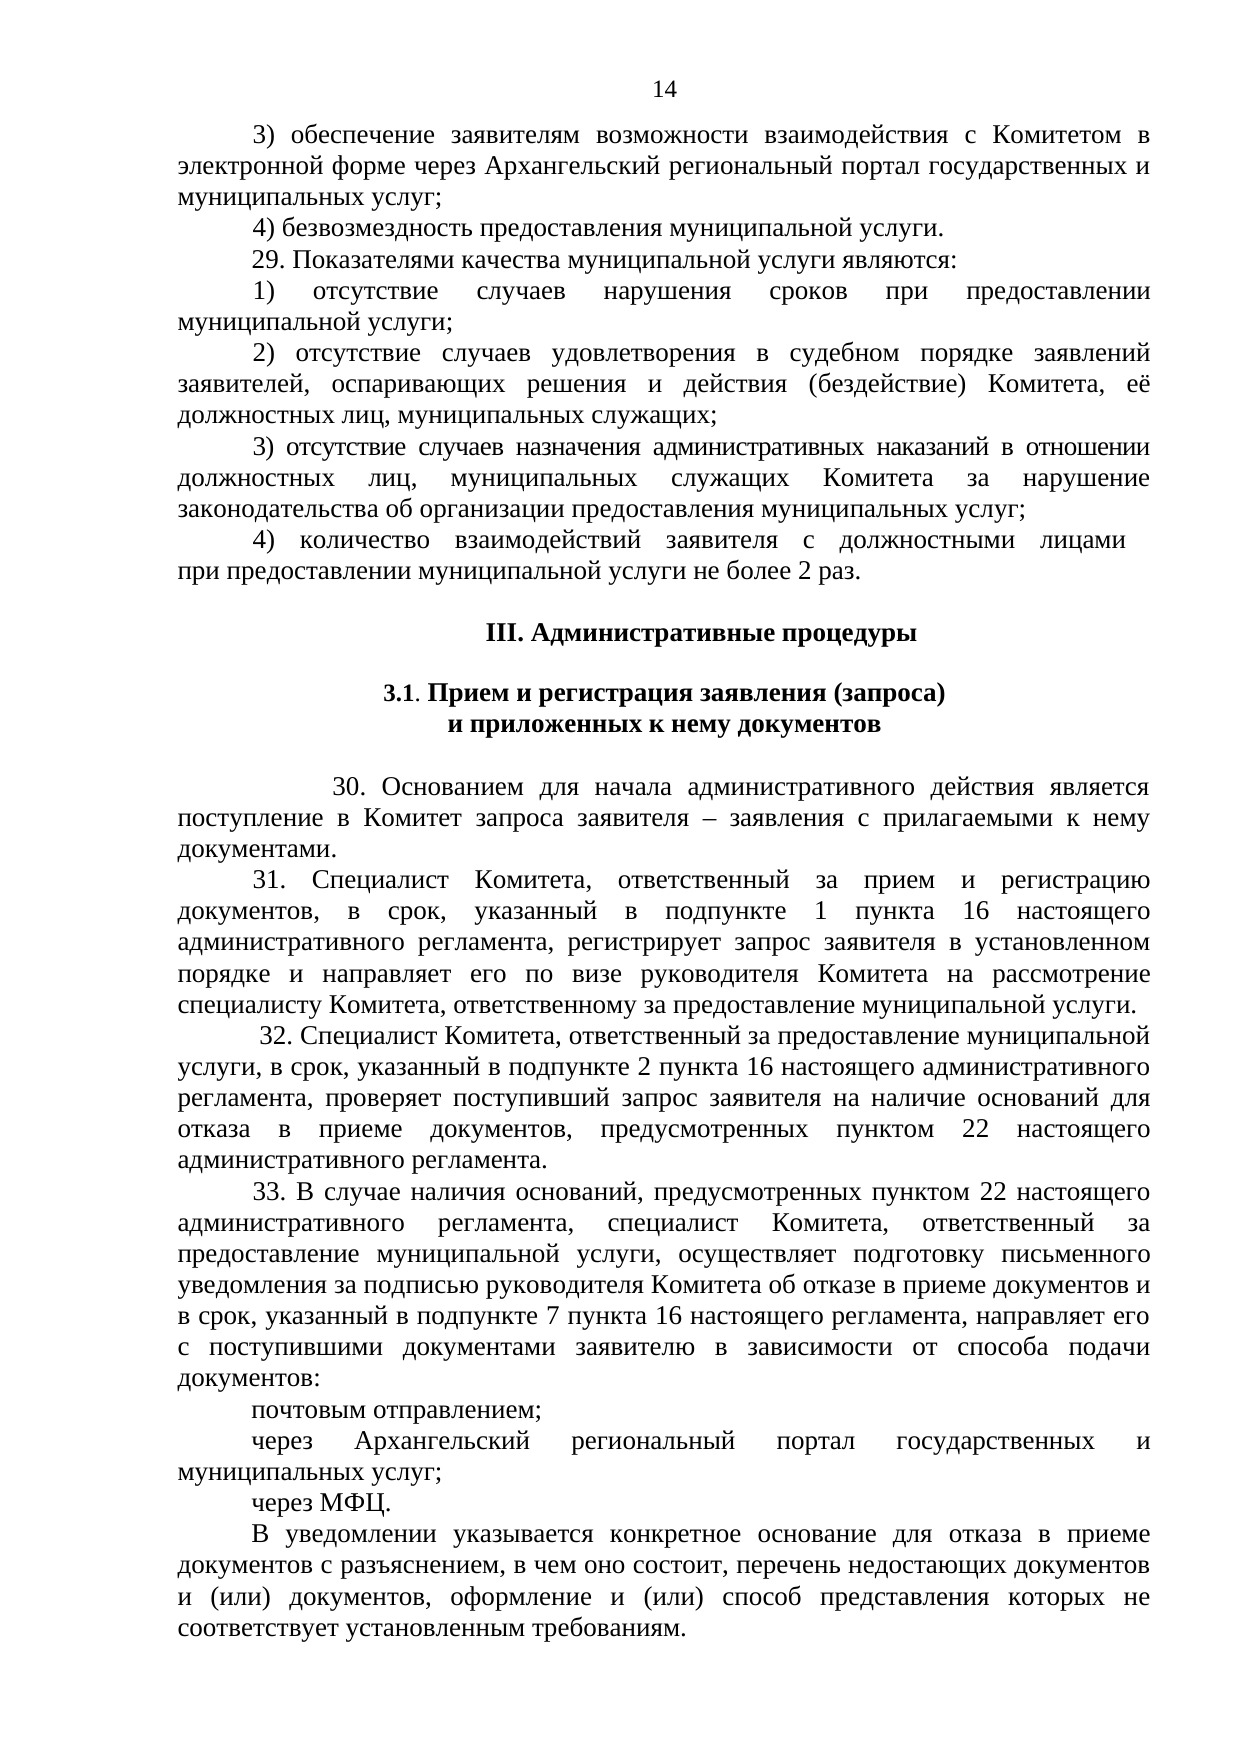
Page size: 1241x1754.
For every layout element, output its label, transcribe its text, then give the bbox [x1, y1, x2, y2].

text 30. Основанием для начала административного действия является поступление в Комитет запроса заявителя – заявления с прилагаемыми к нему документами. [177, 770, 1152, 863]
text 33. В случае наличия оснований, предусмотренных пунктом 22 настоящего административного регламента, специалист Комитета, ответственный за предоставление муниципальной услуги, осуществляет подготовку письменного уведомления за подписью руководителя Комитета об отказе в приеме документов и в срок, указанный в подпункте 7 пункта 16 настоящего регламента, направляет его с поступившими документами заявителю в зависимости от способа подачи документов: [177, 1175, 1152, 1393]
text 1) отсутствие случаев нарушения сроков при предоставлении муниципальной услуги; [177, 274, 1152, 336]
text 29. Показателями качества муниципальной услуги являются: [177, 243, 1152, 274]
text 4) количество взаимодействий заявителя с должностными лицами при предоставлении муниципальной услуги не более 2 раз. [177, 523, 1152, 585]
text через Архангельский региональный портал государственных и муниципальных услуг; [177, 1424, 1152, 1486]
text 3) обеспечение заявителям возможности взаимодействия с Комитетом в электронной форме через Архангельский региональный портал государственных и муниципальных услуг; [177, 118, 1152, 212]
text 2) отсутствие случаев удовлетворения в судебном порядке заявлений заявителей, оспаривающих решения и действия (бездействие) Комитета, её должностных лиц, муниципальных служащих; [177, 336, 1152, 429]
text и приложенных к нему документов [177, 707, 1152, 739]
text III. Административные процедуры [177, 616, 1152, 648]
text через МФЦ. [177, 1486, 1152, 1517]
text 3) отсутствие случаев назначения административных наказаний в отношении должностных лиц, муниципальных служащих Комитета за нарушение законодательства об организации предоставления муниципальных услуг; [177, 429, 1152, 523]
text 3.1. Прием и регистрация заявления (запроса) [177, 676, 1152, 707]
text почтовым отправлением; [177, 1393, 1152, 1424]
text 31. Специалист Комитета, ответственный за прием и регистрацию документов, в срок, указанный в подпункте 1 пункта 16 настоящего административного регламента, регистрирует запрос заявителя в установленном порядке и направляет его по визе руководителя Комитета на рассмотрение специалисту Комитета, ответственному за предоставление муниципальной услуги. [177, 863, 1152, 1019]
text 32. Специалист Комитета, ответственный за предоставление муниципальной услуги, в срок, указанный в подпункте 2 пункта 16 настоящего административного регламента, проверяет поступивший запрос заявителя на наличие оснований для отказа в приеме документов, предусмотренных пунктом 22 настоящего административного регламента. [177, 1019, 1152, 1175]
text В уведомлении указывается конкретное основание для отказа в приеме документов с разъяснением, в чем оно состоит, перечень недостающих документов и (или) документов, оформление и (или) способ представления которых не соответствует установленным требованиям. [177, 1517, 1152, 1642]
text 4) безвозмездность предоставления муниципальной услуги. [177, 212, 1152, 243]
